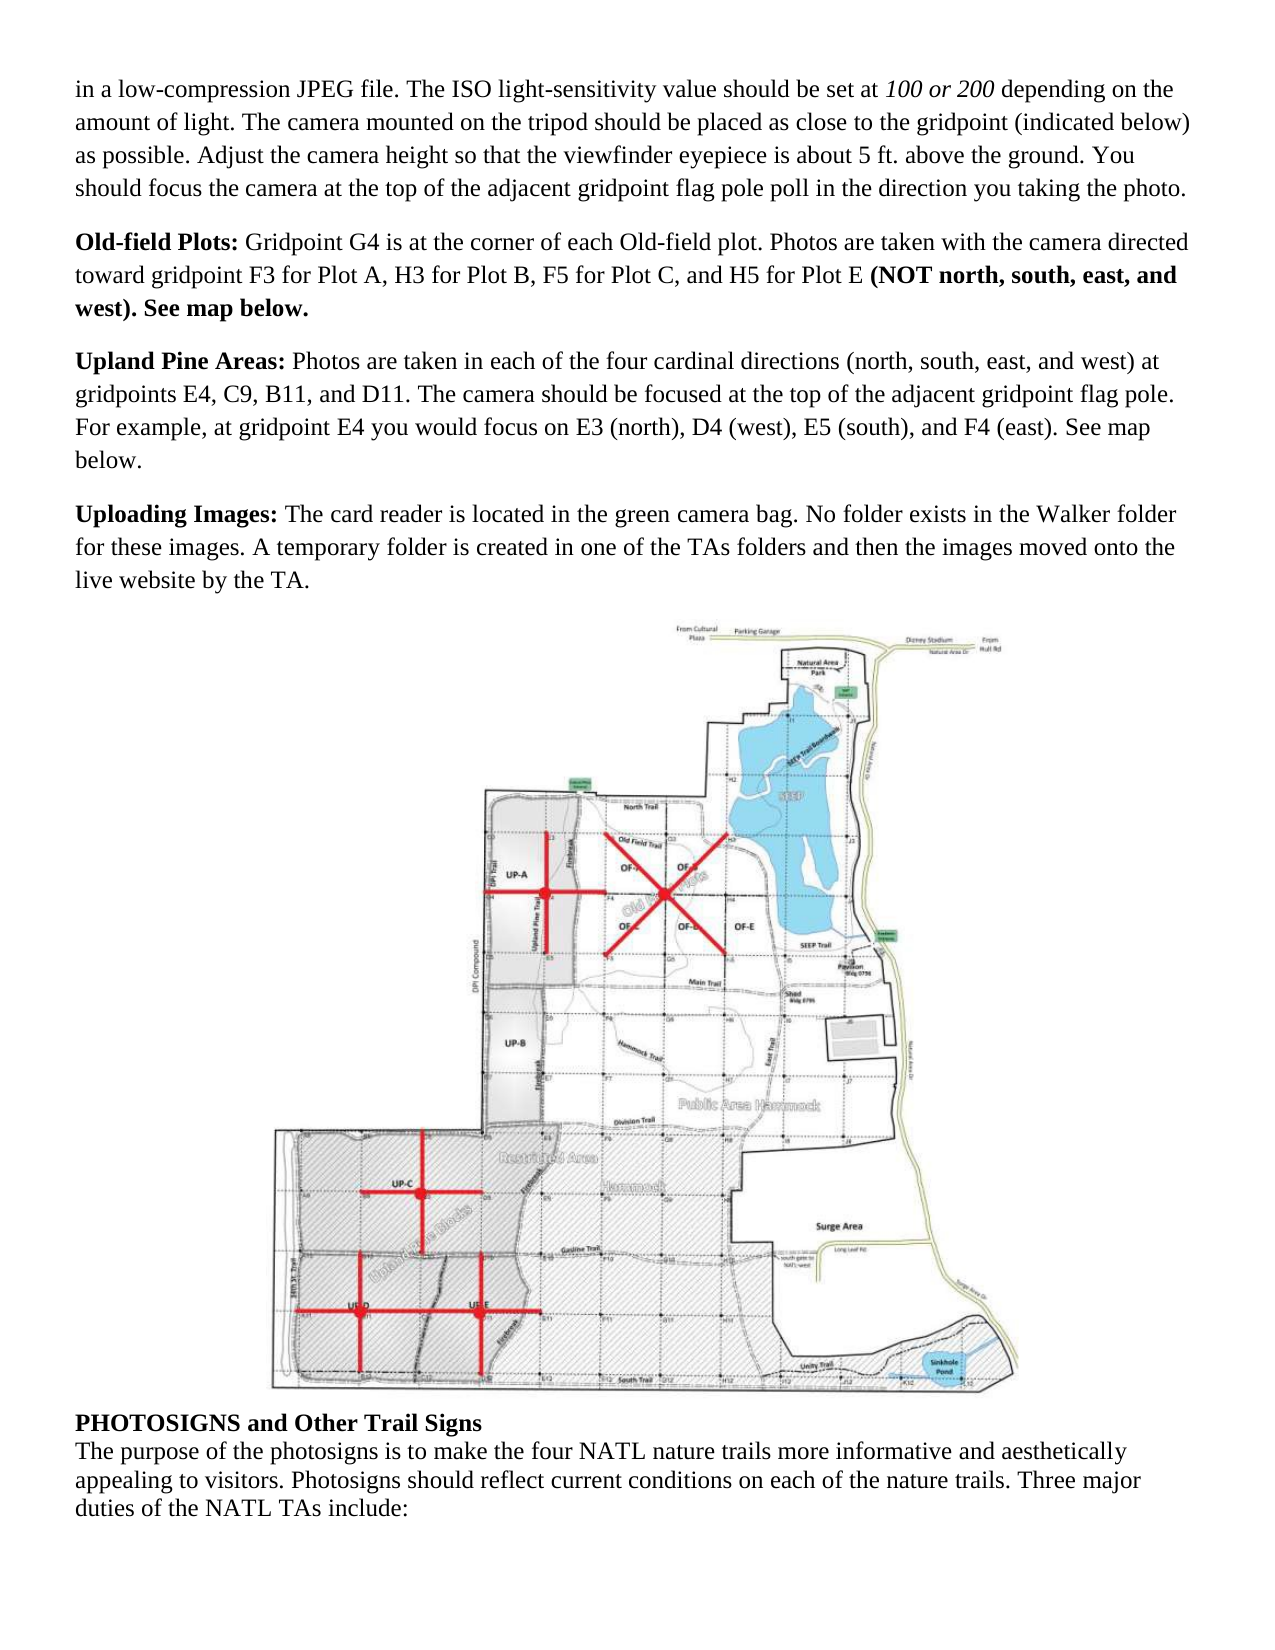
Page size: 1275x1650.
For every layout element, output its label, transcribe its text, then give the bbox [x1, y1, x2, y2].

text The purpose of the photosigns is to make the four NATL nature trails more informative and aesthetically appealing to visitors. Photosigns should reflect current conditions on each of the nature trails. Three major duties of the NATL TAs include: [75, 1437, 1144, 1522]
text Old-field Plots: Gridpoint G4 is at the corner of each Old-field plot. Photos are taken with the camera directed toward gridpoint F3 for Plot A, H3 for Plot B, F5 for Plot C, and H5 for Plot E (NOT north, south, east, and west). See map below. [75, 227, 1191, 322]
text Upland Pine Areas: Photos are taken in each of the four cardinal directions (north, south, east, and west) at gridpoints E4, C9, B11, and D11. The camera should be focused at the top of the adjacent gridpoint flag pole. For example, at gridpoint E4 you would focus on E3 (north), D4 (west), E5 (south), and F4 (east). See map below. [75, 346, 1178, 474]
text in a low-compression JPEG file. The ISO light-sensitivity value should be set at 100 or 200 depending on the amount of light. The camera mounted on the tripod should be placed as close to the gridpoint (indicated below) as possible. Adjust the camera height so that the viewfinder eyepiece is about 5 ft. above the ground. You should focus the camera at the top of the adjacent gridpoint flag pole poll in the direction you taking the photo. [75, 74, 1194, 202]
text PHOTOSIGNS and Other Trail Signs [75, 1408, 1202, 1437]
text Uploading Images: The card reader is located in the green camera bag. No folder exists in the Walker folder for these images. A temporary folder is created in one of the TAs folders and then the images moved onto the live website by the TA. [75, 499, 1177, 594]
picture [266, 619, 1022, 1407]
